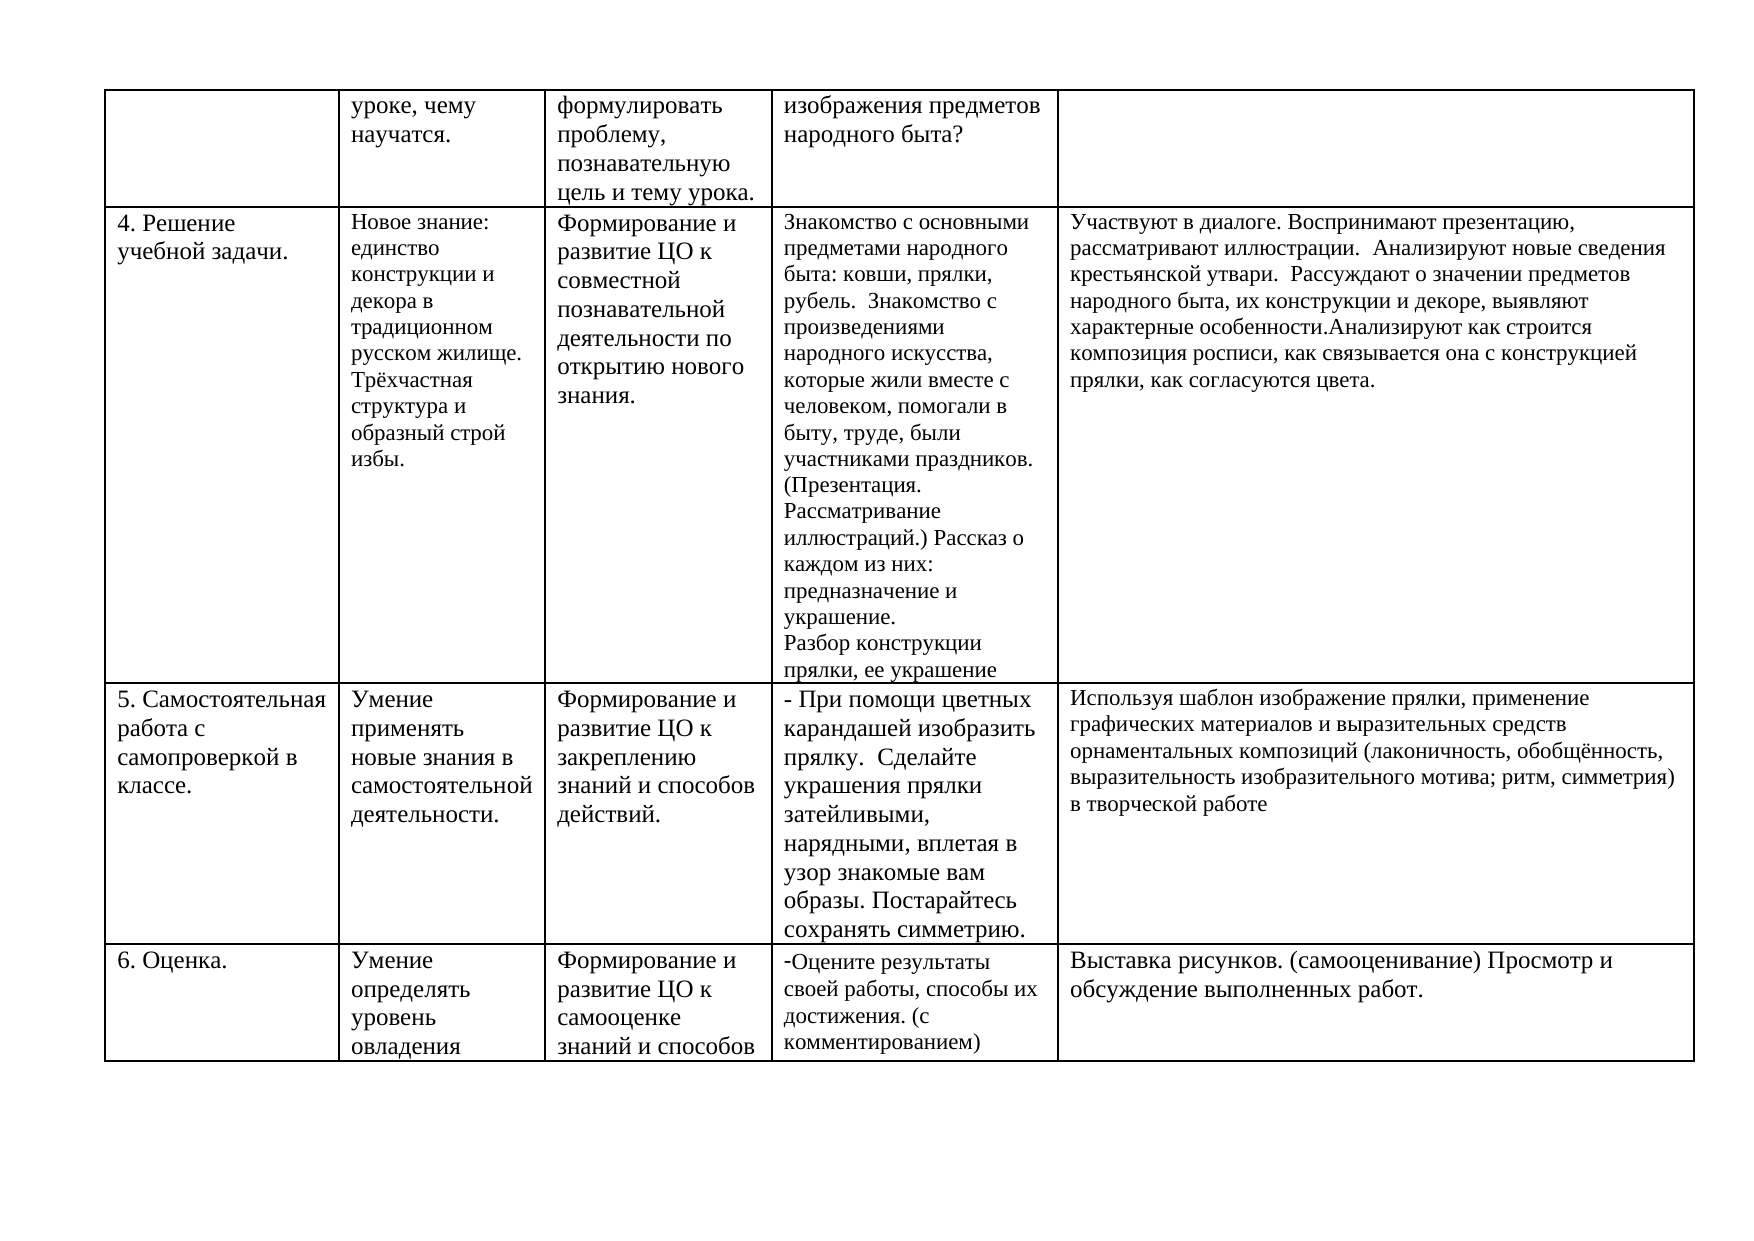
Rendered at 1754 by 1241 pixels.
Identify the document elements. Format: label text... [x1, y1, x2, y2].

table_cell Формирование и развитие ЦО к закреплению знаний и способов действий. [546, 684, 771, 943]
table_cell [340, 91, 544, 206]
table_cell Новое знание: единство конструкции и декора в традиционном русском жилище. Трёхчастная структура и образный строй избы. [340, 208, 544, 682]
table_cell 4. Решение учебной задачи. [106, 208, 338, 682]
table_cell Умение применять новые знания в самостоятельной деятельности. [340, 684, 544, 943]
table_cell - При помощи цветных карандашей изобразить прялку. Сделайте украшения прялки затейливыми, нарядными, вплетая в узор знакомые вам образы. Постарайтесь сохранять симметрию. [773, 684, 1057, 943]
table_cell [340, 945, 544, 1060]
table_cell 6. Оценка. [106, 945, 338, 1060]
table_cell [546, 91, 771, 206]
table_cell 5. Самостоятельная работа с самопроверкой в классе. [106, 684, 338, 943]
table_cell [773, 945, 1057, 1060]
table_cell Используя шаблон изображение прялки, применение графических материалов и выразительных средств орнаментальных композиций (лаконичность, обобщённость, выразительность изобразительного мотива; ритм, симметрия) в творческой работе [1059, 684, 1693, 943]
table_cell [1059, 91, 1693, 206]
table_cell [106, 91, 338, 206]
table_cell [1059, 945, 1693, 1060]
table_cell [773, 91, 1057, 206]
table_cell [546, 945, 771, 1060]
table_cell Формирование и развитие ЦО к совместной познавательной деятельности по открытию нового знания. [546, 208, 771, 682]
table_cell Знакомство с основными предметами народного быта: ковши, прялки, рубель. Знакомство с произведениями народного искусства, которые жили вместе с человеком, помогали в быту, труде, были участниками праздников. (Презентация. Рассматривание иллюстраций.) Рассказ о каждом из них: предназначение и украшение. Разбор конструкции прялки, ее украшение [773, 208, 1057, 682]
table_cell Участвуют в диалоге. Воспринимают презентацию, рассматривают иллюстрации. Анализируют новые сведения крестьянской утвари. Рассуждают о значении предметов народного быта, их конструкции и декоре, выявляют характерные особенности.Анализируют как строится композиция росписи, как связывается она с конструкцией прялки, как согласуются цвета. [1059, 208, 1693, 682]
